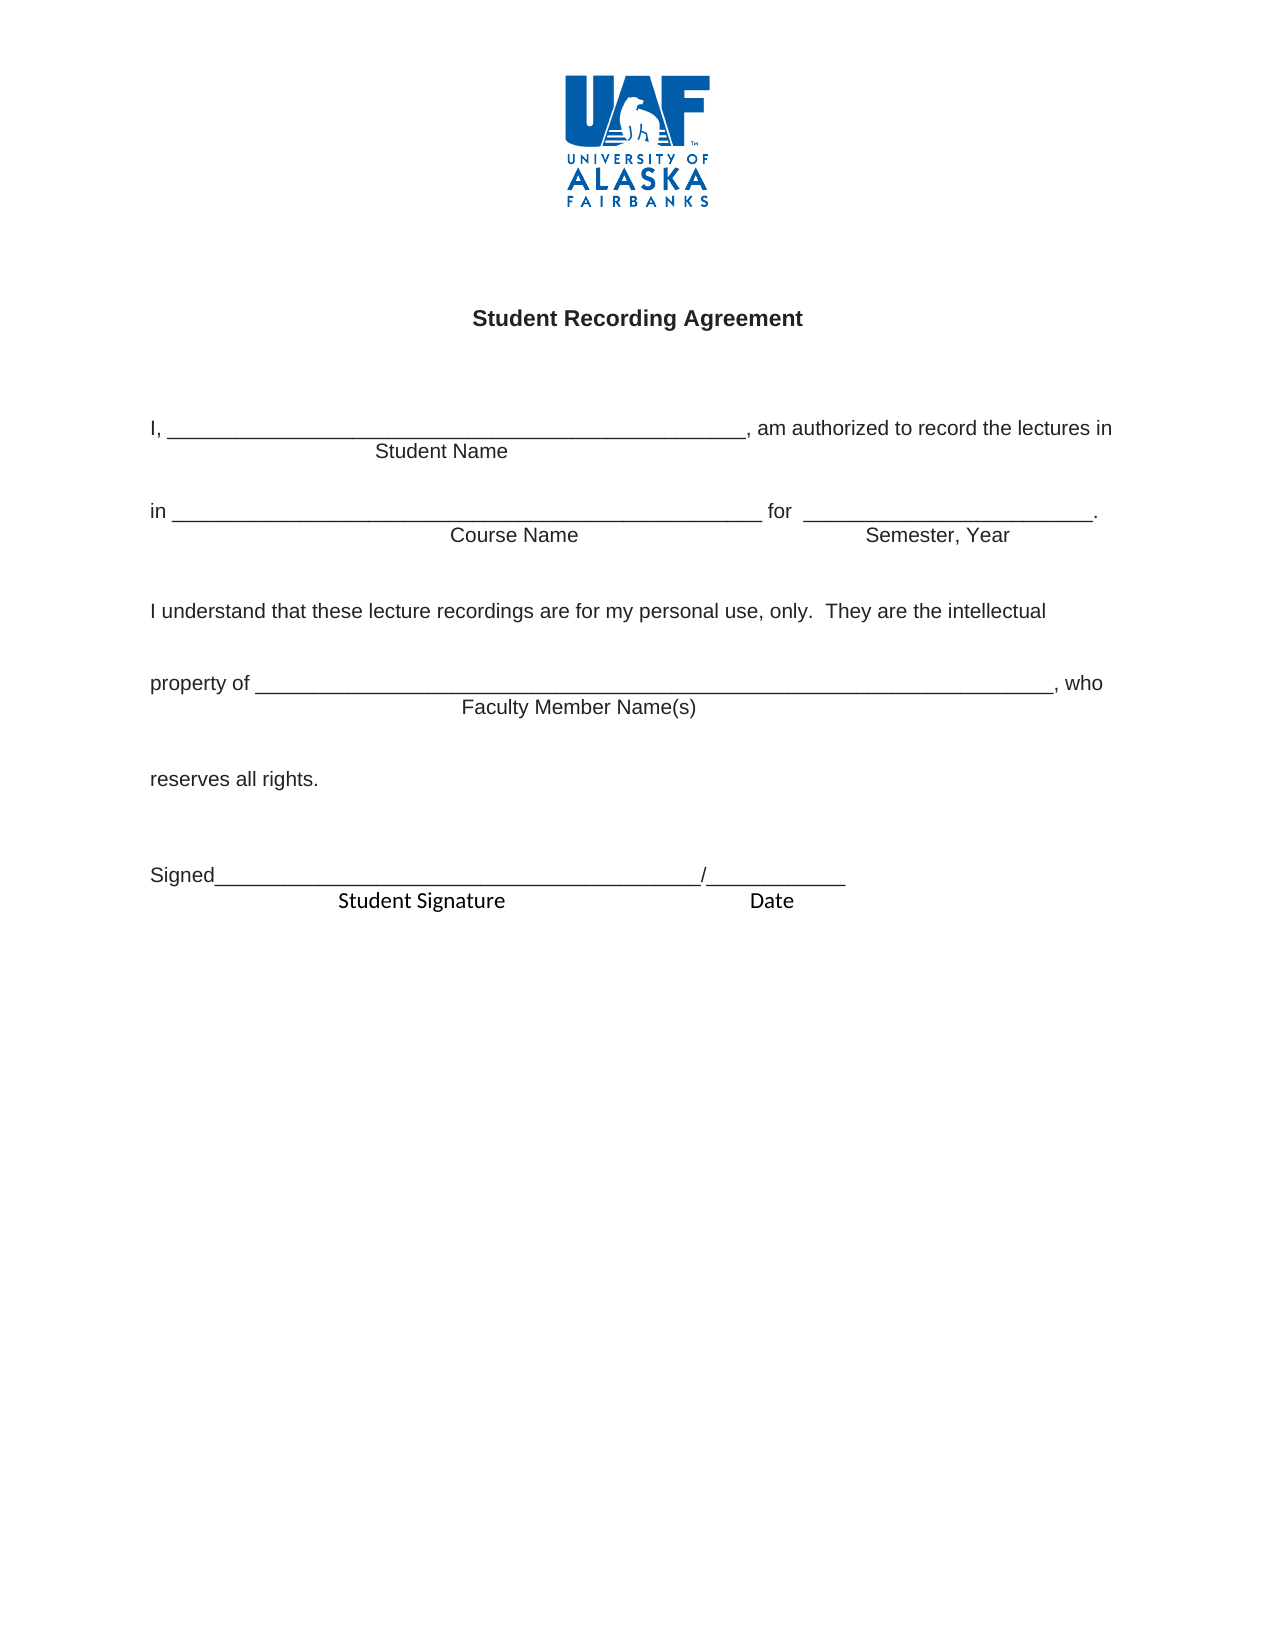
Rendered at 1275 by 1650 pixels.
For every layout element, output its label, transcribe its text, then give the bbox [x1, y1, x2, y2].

text Student Recording Agreement [150, 305, 1125, 331]
text I understand that these lecture recordings are for my personal use, only. They are the intellectual [150, 599, 1125, 623]
text in ___________________________________________________ for _________________________. [150, 499, 1125, 523]
text Signed__________________________________________/____________ [150, 863, 1125, 887]
text I, __________________________________________________, am authorized to record the lectures in [150, 415, 1125, 439]
text Student Name [150, 439, 1125, 463]
text Student Signature Date [150, 887, 1125, 914]
text Course Name Semester, Year [150, 523, 1125, 547]
text property of _____________________________________________________________________, who [150, 671, 1125, 695]
picture [564, 75, 711, 207]
text reserves all rights. [150, 767, 1125, 791]
text Faculty Member Name(s) [150, 695, 1125, 719]
